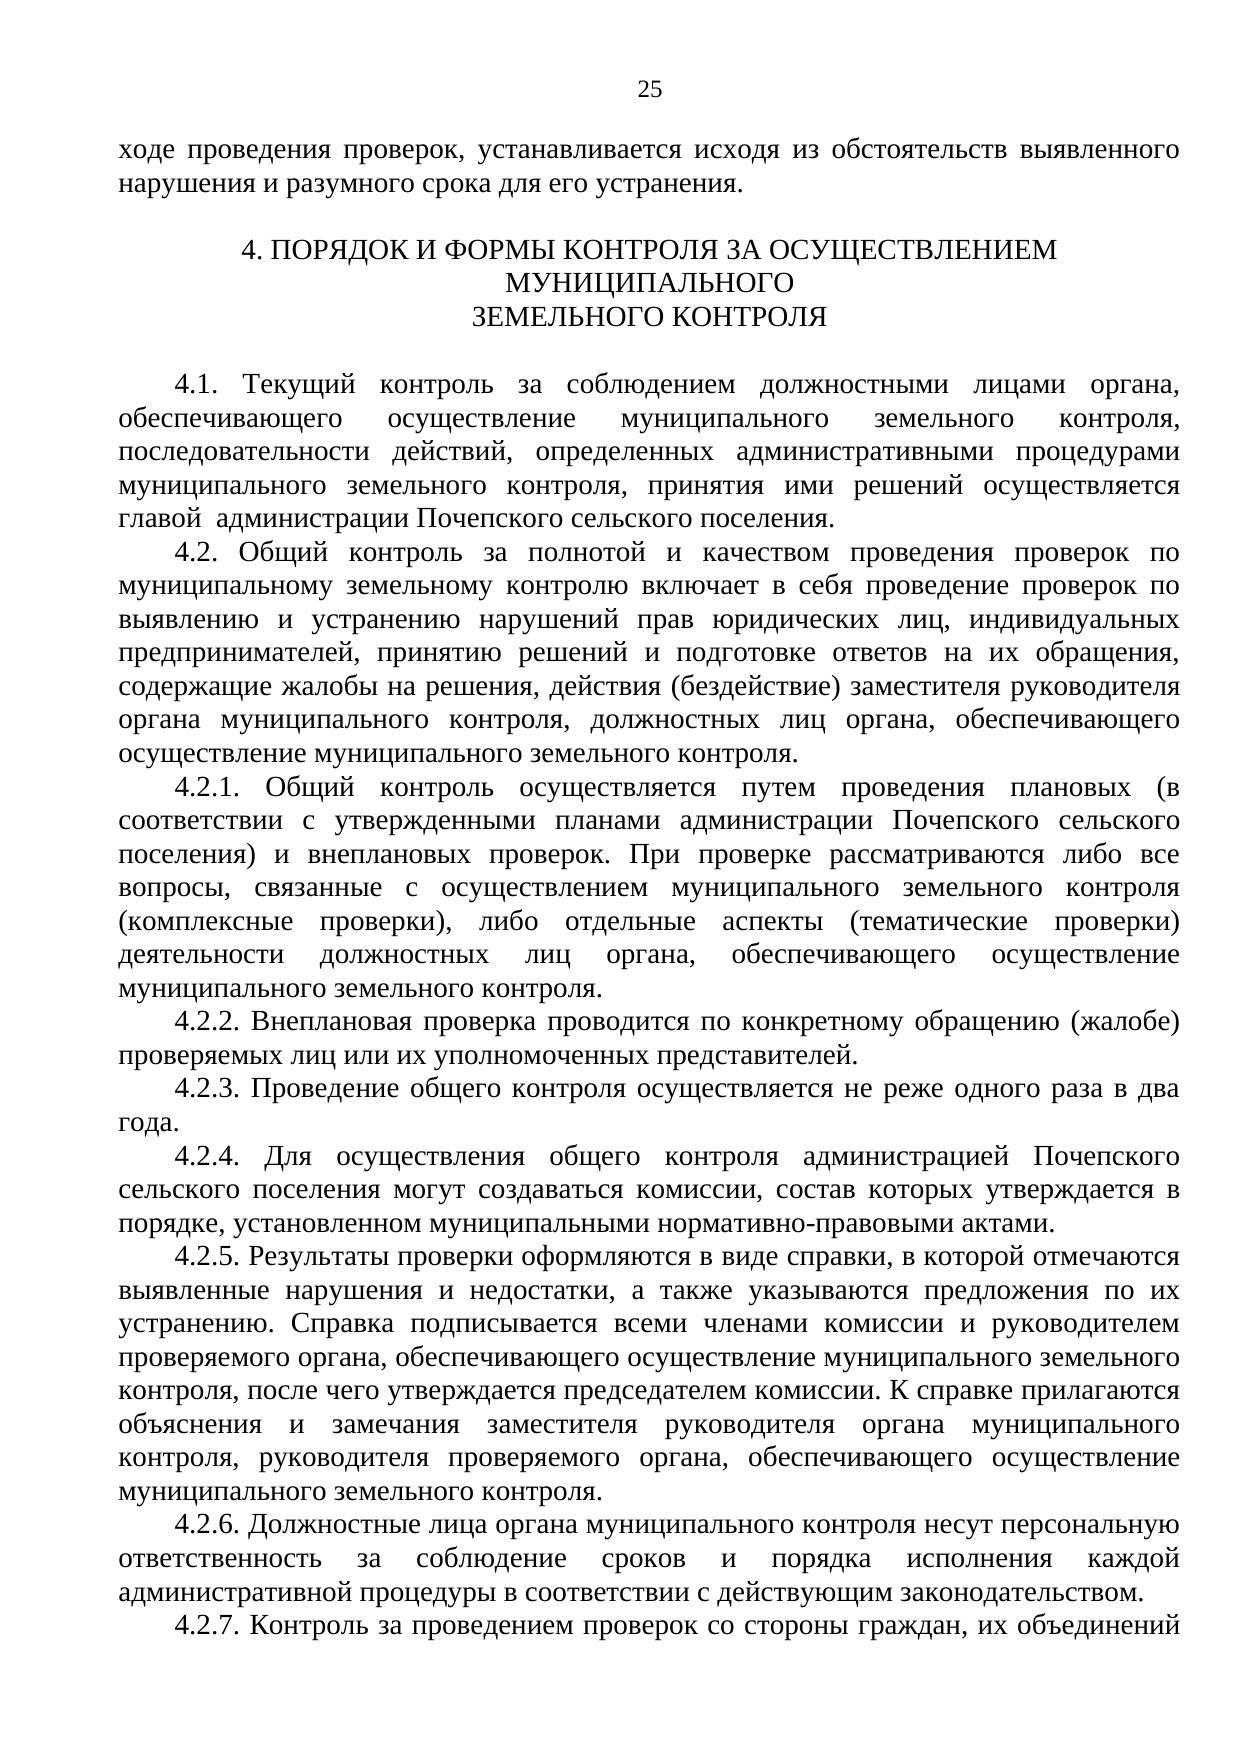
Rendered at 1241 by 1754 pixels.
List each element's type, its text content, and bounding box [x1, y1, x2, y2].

text 4.2.3. Проведение общего контроля осуществляется не реже одного раза в два года. [118, 1071, 1181, 1138]
text 4.1. Текущий контроль за соблюдением должностными лицами органа, обеспечивающего осуществление муниципального земельного контроля, последовательности действий, определенных административными процедурами муниципального земельного контроля, принятия ими решений осуществляется главой администрации Почепского сельского поселения. [118, 366, 1181, 534]
text 4.2. Общий контроль за полнотой и качеством проведения проверок по муниципальному земельному контролю включает в себя проведение проверок по выявлению и устранению нарушений прав юридических лиц, индивидуальных предпринимателей, принятию решений и подготовке ответов на их обращения, содержащие жалобы на решения, действия (бездействие) заместителя руководителя органа муниципального контроля, должностных лиц органа, обеспечивающего осуществление муниципального земельного контроля. [118, 534, 1181, 769]
text ЗЕМЕЛЬНОГО КОНТРОЛЯ [118, 299, 1181, 333]
text 4.2.1. Общий контроль осуществляется путем проведения плановых (в соответствии с утвержденными планами администрации Почепского сельского поселения) и внеплановых проверок. При проверке рассматриваются либо все вопросы, связанные с осуществлением муниципального земельного контроля (комплексные проверки), либо отдельные аспекты (тематические проверки) деятельности должностных лиц органа, обеспечивающего осуществление муниципального земельного контроля. [118, 769, 1181, 1003]
text 4.2.5. Результаты проверки оформляются в виде справки, в которой отмечаются выявленные нарушения и недостатки, а также указываются предложения по их устранению. Справка подписывается всеми членами комиссии и руководителем проверяемого органа, обеспечивающего осуществление муниципального земельного контроля, после чего утверждается председателем комиссии. К справке прилагаются объяснения и замечания заместителя руководителя органа муниципального контроля, руководителя проверяемого органа, обеспечивающего осуществление муниципального земельного контроля. [118, 1238, 1181, 1507]
text 4.2.2. Внеплановая проверка проводится по конкретному обращению (жалобе) проверяемых лиц или их уполномоченных представителей. [118, 1003, 1181, 1071]
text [118, 131, 1181, 198]
text 4.2.4. Для осуществления общего контроля администрацией Почепского сельского поселения могут создаваться комиссии, состав которых утверждается в порядке, установленном муниципальными нормативно-правовыми актами. [118, 1138, 1181, 1238]
text 4. ПОРЯДОК И ФОРМЫ КОНТРОЛЯ ЗА ОСУЩЕСТВЛЕНИЕМ МУНИЦИПАЛЬНОГО [118, 232, 1181, 299]
text 4.2.6. Должностные лица органа муниципального контроля несут персональную ответственность за соблюдение сроков и порядка исполнения каждой административной процедуры в соответствии с действующим законодательством. [118, 1507, 1181, 1607]
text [118, 1607, 1181, 1641]
